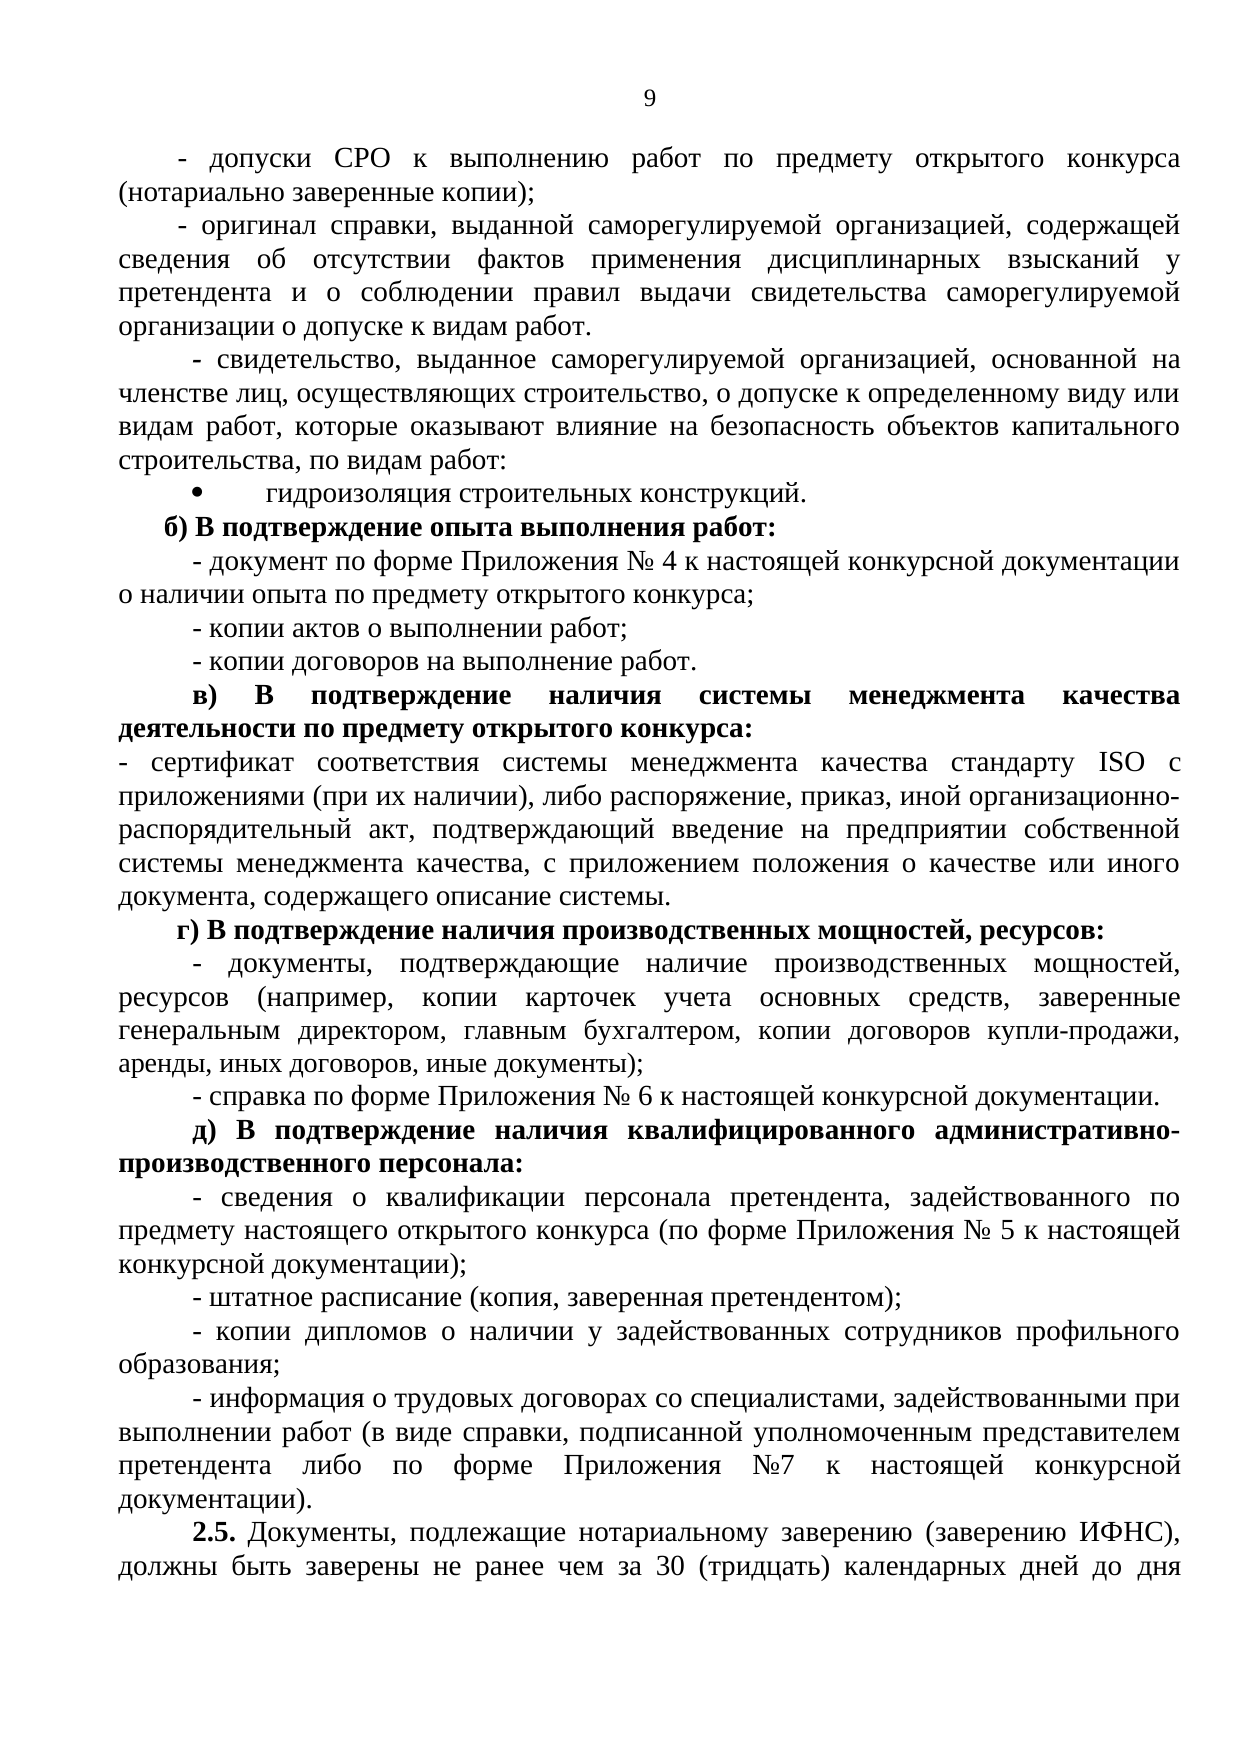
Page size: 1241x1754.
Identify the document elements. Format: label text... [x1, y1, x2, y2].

text д) В подтверждение наличия квалифицированного административно-производственного персонала: [118, 1112, 1181, 1179]
text - сертификат соответствия системы менеджмента качества стандарту ISO с приложениями (при их наличии), либо распоряжение, приказ, иной организационно-распорядительный акт, подтверждающий введение на предприятии собственной системы менеджмента качества, с приложением положения о качестве или иного документа, содержащего описание системы. [118, 744, 1181, 912]
text - копии актов о выполнении работ; [118, 610, 1181, 643]
text б) В подтверждение опыта выполнения работ: [163, 509, 1181, 543]
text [118, 1514, 1181, 1581]
text - оригинал справки, выданной саморегулируемой организацией, содержащей сведения об отсутствии фактов применения дисциплинарных взысканий у претендента и о соблюдении правил выдачи свидетельства саморегулируемой организации о допуске к видам работ. [118, 207, 1181, 341]
text - допуски СРО к выполнению работ по предмету открытого конкурса (нотариально заверенные копии); [118, 140, 1181, 207]
text - сведения о квалификации персонала претендента, задействованного по предмету настоящего открытого конкурса (по форме Приложения № 5 к настоящей конкурсной документации); [118, 1179, 1181, 1279]
text - документы, подтверждающие наличие производственных мощностей, ресурсов (например, копии карточек учета основных средств, заверенные генеральным директором, главным бухгалтером, копии договоров купли-продажи, аренды, иных договоров, иные документы); [118, 945, 1181, 1078]
text - копии договоров на выполнение работ. [118, 643, 1181, 677]
text - документ по форме Приложения № 4 к настоящей конкурсной документации о наличии опыта по предмету открытого конкурса; [118, 543, 1181, 610]
text - копии дипломов о наличии у задействованных сотрудников профильного образования; [118, 1313, 1181, 1380]
text - штатное расписание (копия, заверенная претендентом); [118, 1279, 1181, 1313]
text г) В подтверждение наличия производственных мощностей, ресурсов: [118, 912, 1181, 945]
text - справка по форме Приложения № 6 к настоящей конкурсной документации. [118, 1078, 1181, 1112]
list гидроизоляция строительных конструкций. [177, 476, 1181, 509]
text - информация о трудовых договорах со специалистами, задействованными при выполнении работ (в виде справки, подписанной уполномоченным представителем претендента либо по форме Приложения №7 к настоящей конкурсной документации). [118, 1380, 1181, 1514]
text в) В подтверждение наличия системы менеджмента качества деятельности по предмету открытого конкурса: [118, 677, 1181, 744]
text - свидетельство, выданное саморегулируемой организацией, основанной на членстве лиц, осуществляющих строительство, о допуске к определенному виду или видам работ, которые оказывают влияние на безопасность объектов капитального строительства, по видам работ: [118, 341, 1181, 476]
